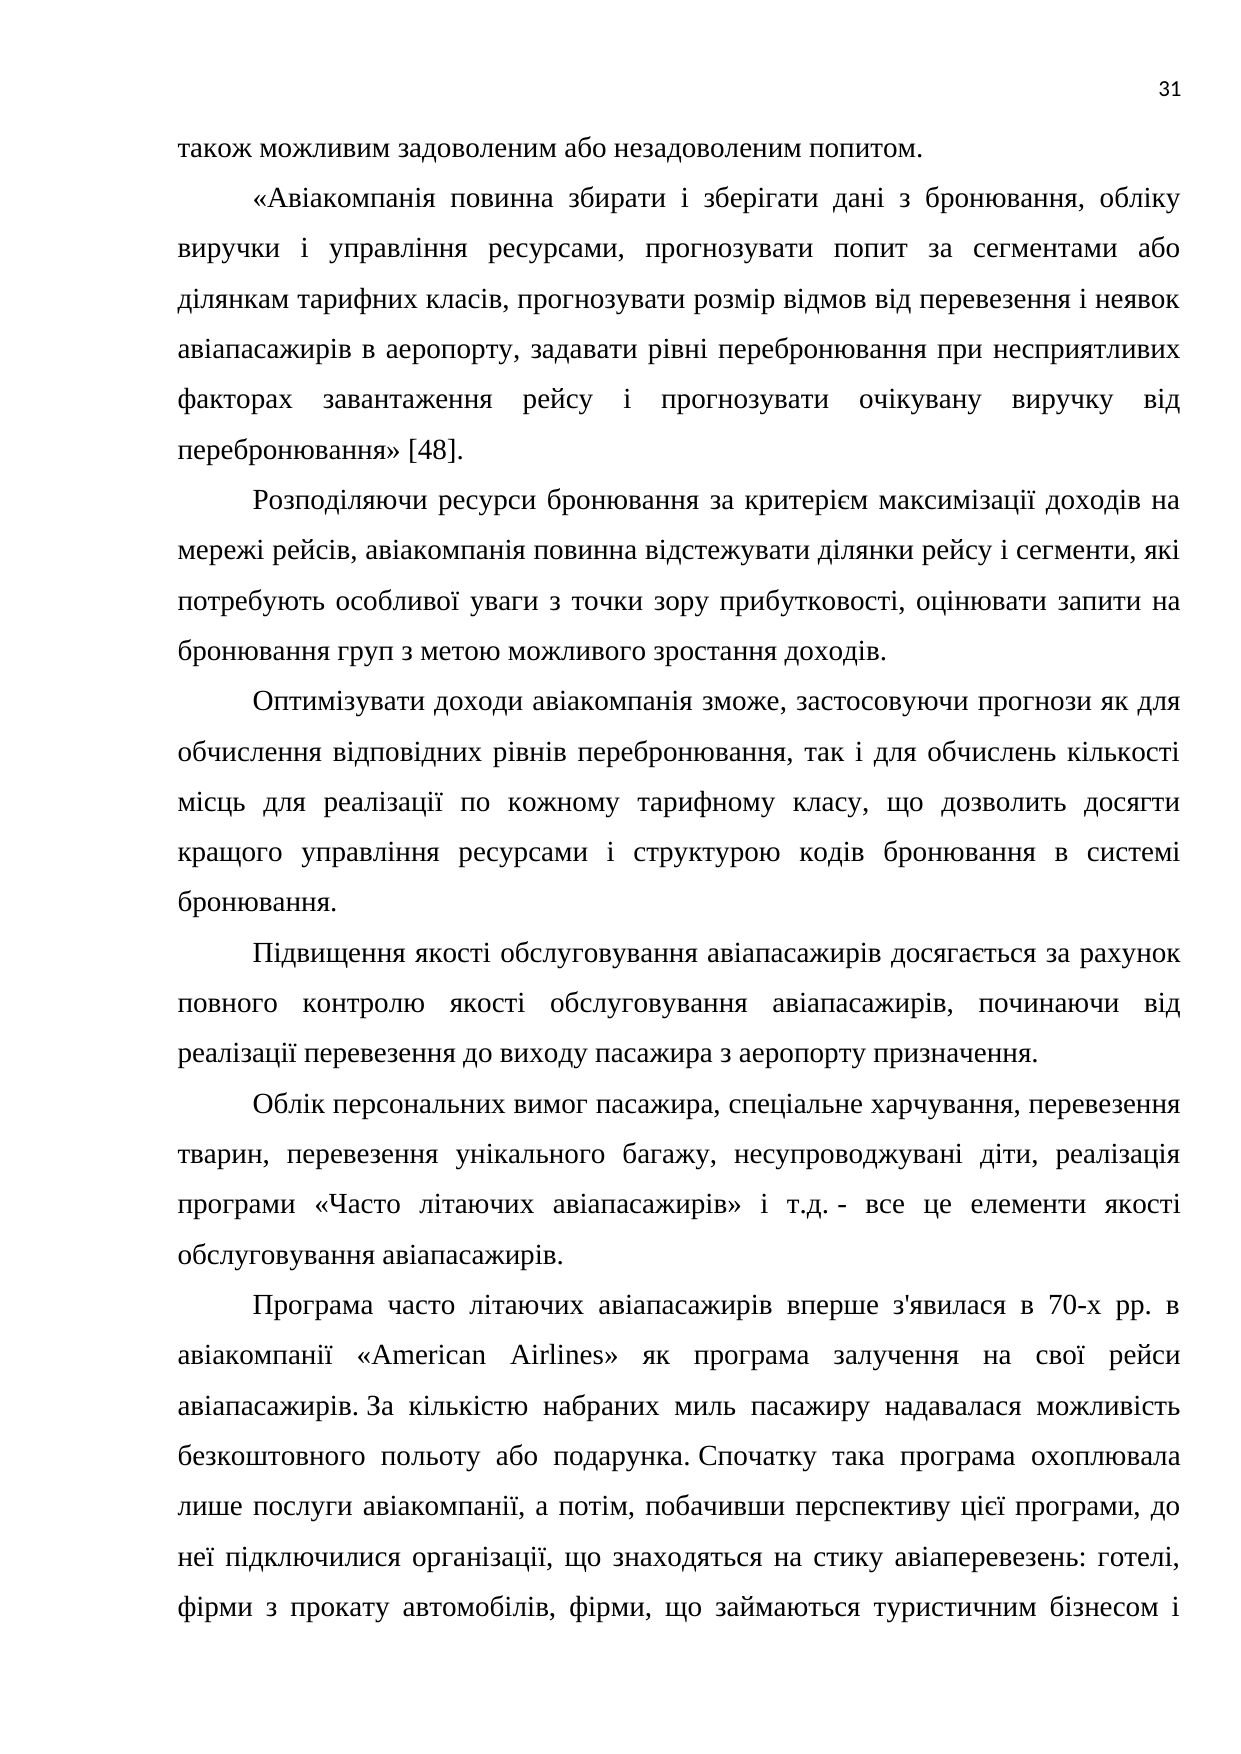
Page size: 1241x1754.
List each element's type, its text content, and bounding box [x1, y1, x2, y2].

text «Авіакомпанія повинна збирати і зберігати дані з бронювання, обліку виручки і управління ресурсами, прогнозувати попит за сегментами або ділянкам тарифних класів, прогнозувати розмір відмов від перевезення і неявок авіапасажирів в аеропорту, задавати рівні перебронювання при несприятливих факторах завантаження рейсу і прогнозувати очікувану виручку від перебронювання» [48]. [177, 180, 1181, 465]
text Облік персональних вимог пасажира, спеціальне харчування, перевезення тварин, перевезення унікального багажу, несупроводжувані діти, реалізація програми «Часто літаючих авіапасажирів» і т.д. - все це елементи якості обслуговування авіапасажирів. [177, 1086, 1181, 1270]
text Розподіляючи ресурси бронювання за критерієм максимізації доходів на мережі рейсів, авіакомпанія повинна відстежувати ділянки рейсу і сегменти, які потребують особливої ​​уваги з точки зору прибутковості, оцінювати запити на бронювання груп з метою можливого зростання доходів. [177, 482, 1181, 667]
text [177, 130, 1181, 163]
text Підвищення якості обслуговування авіапасажирів досягається за рахунок повного контролю якості обслуговування авіапасажирів, починаючи від реалізації перевезення до виходу пасажира з аеропорту призначення. [177, 935, 1181, 1069]
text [177, 1287, 1181, 1622]
text Оптимізувати доходи авіакомпанія зможе, застосовуючи прогнози як для обчислення відповідних рівнів перебронювання, так і для обчислень кількості місць для реалізації по кожному тарифному класу, що дозволить досягти кращого управління ресурсами і структурою кодів бронювання в системі бронювання. [177, 683, 1181, 918]
